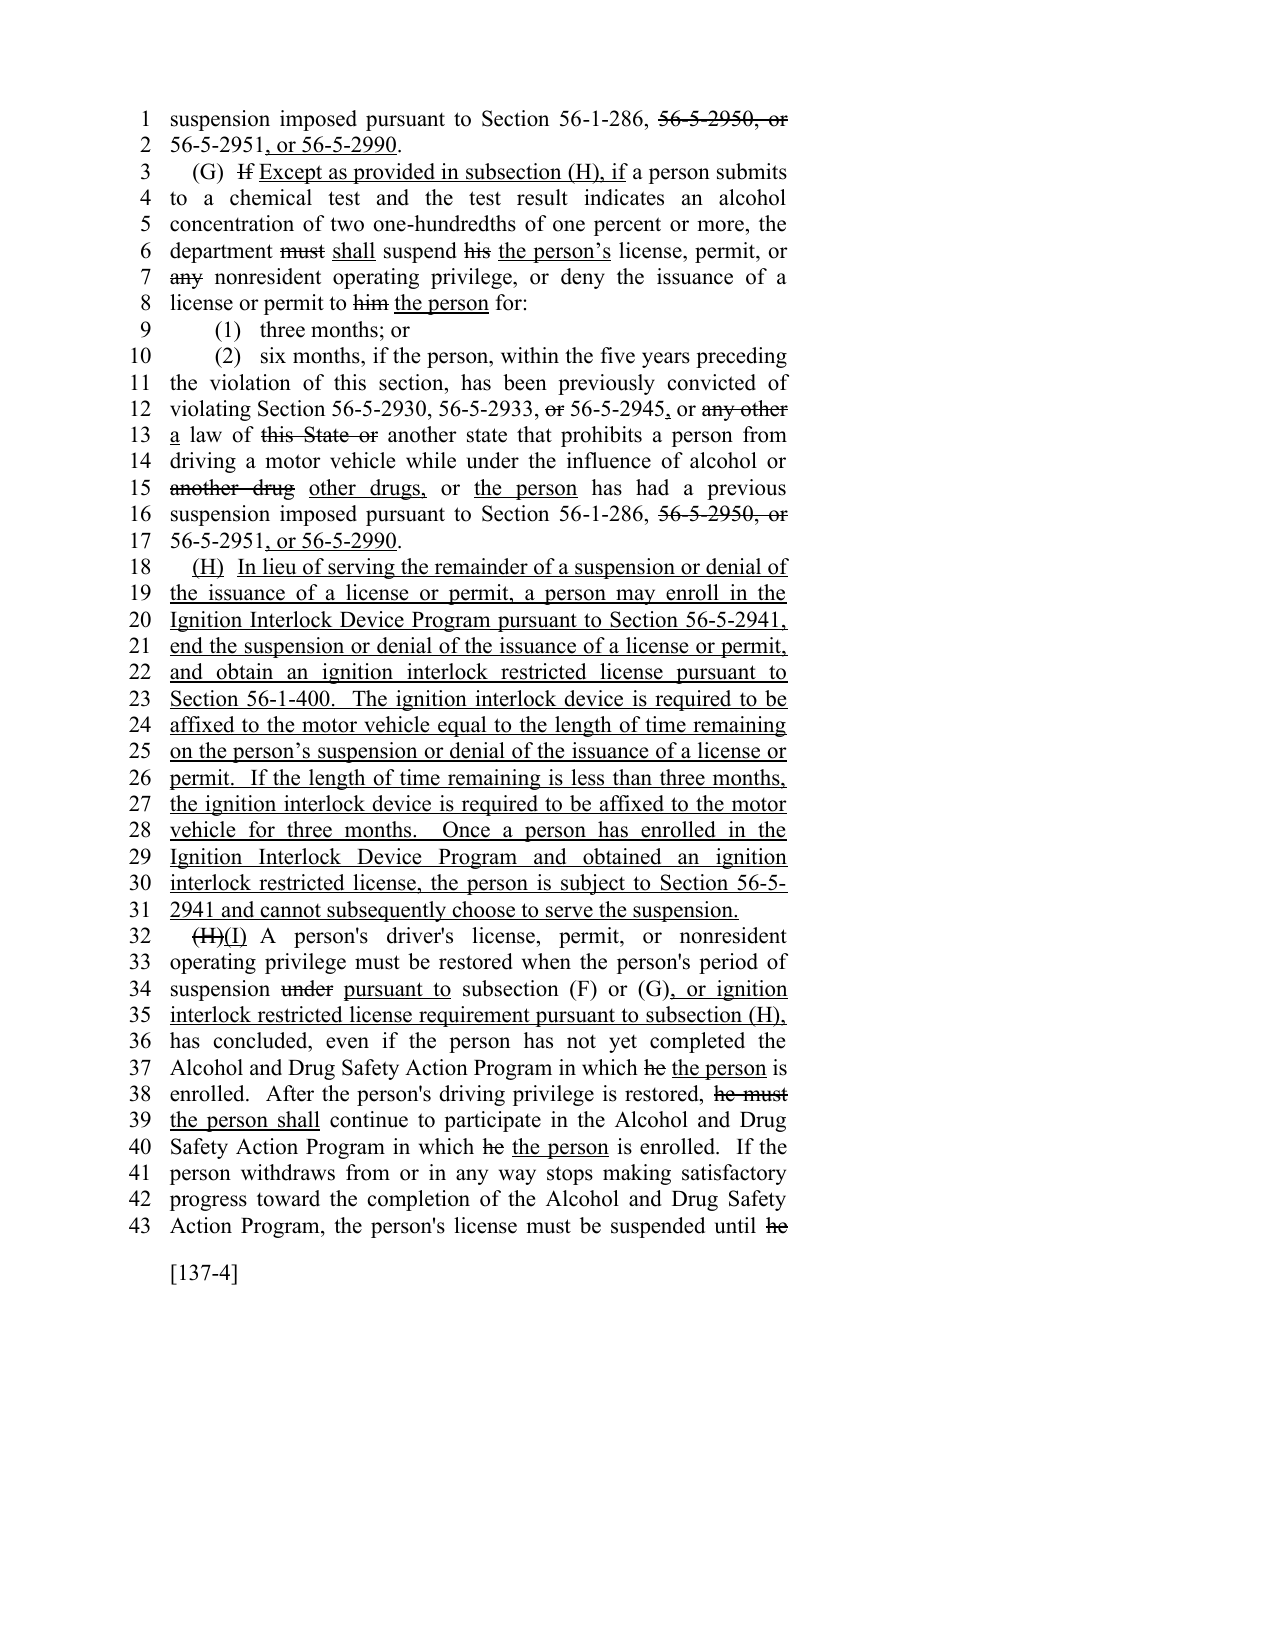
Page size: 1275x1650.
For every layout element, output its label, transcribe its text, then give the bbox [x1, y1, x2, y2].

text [169, 1025, 787, 1238]
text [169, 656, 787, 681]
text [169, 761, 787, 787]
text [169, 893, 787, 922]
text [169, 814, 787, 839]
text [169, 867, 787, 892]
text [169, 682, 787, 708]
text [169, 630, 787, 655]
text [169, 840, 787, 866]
text (2) six months, if the person, within the five years preceding the violation of this section, has been previously convicted of violating Section 56-5-2930, 56-5-2933, or 56-5-2945, or any other a law of this State or another state that prohibits a person from driving a motor vehicle while under the influence of alcohol or another drug other drugs, or the person has had a previous suspension imposed pursuant to Section 56-1-286, 56-5-2950, or 56-5-2951, or 56-5-2990. [169, 342, 787, 553]
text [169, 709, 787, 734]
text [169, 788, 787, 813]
text (1) three months; or [169, 316, 787, 342]
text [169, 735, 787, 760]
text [169, 105, 787, 158]
text (G) If Except as provided in subsection (H), if a person submits to a chemical test and the test result indicates an alcohol concentration of two one-hundredths of one percent or more, the department must shall suspend his the person’s license, permit, or any nonresident operating privilege, or deny the issuance of a license or permit to him the person for: [169, 158, 787, 316]
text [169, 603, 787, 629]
